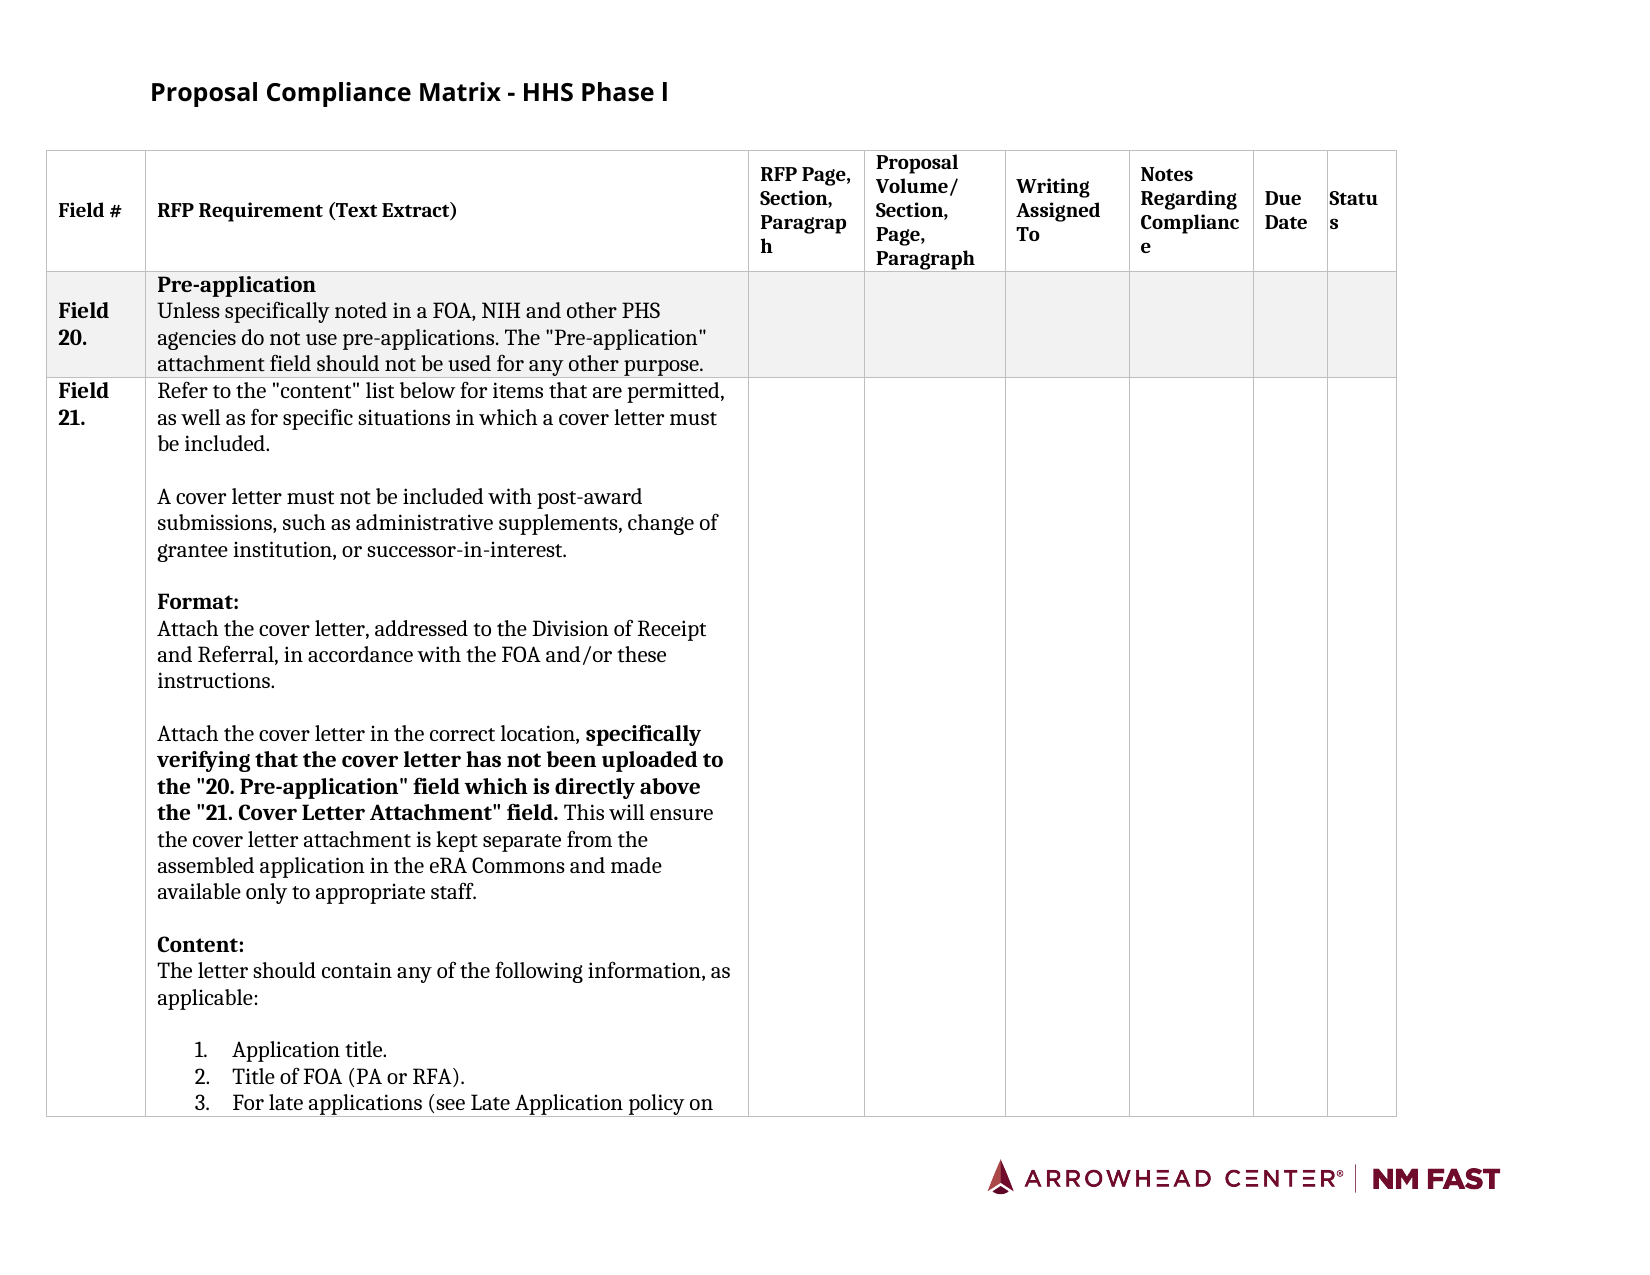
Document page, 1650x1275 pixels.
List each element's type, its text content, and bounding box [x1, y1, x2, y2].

table_cell Field 21. [47, 378, 145, 1116]
table_header Due Date [1254, 151, 1327, 271]
table_cell [1130, 272, 1253, 377]
table_cell [1254, 378, 1327, 1116]
table_cell [1006, 378, 1129, 1116]
table_header Proposal Volume/ Section, Page, Paragraph [865, 151, 1005, 271]
table_cell [749, 378, 864, 1116]
table_cell [1006, 272, 1129, 377]
table_cell [865, 378, 1005, 1116]
table_header Writing Assigned To [1006, 151, 1129, 271]
table_header Notes Regarding Compliance [1130, 151, 1253, 271]
table_cell [1328, 272, 1396, 377]
picture [987, 1159, 1500, 1200]
table_header RFP Page, Section, Paragraph [749, 151, 864, 271]
table_cell [749, 272, 864, 377]
table_cell [1328, 378, 1396, 1116]
table_cell Pre-application Unless specifically noted in a FOA, NIH and other PHS agencies do not use pre-applications. The "Pre-application" attachment field should not be used for any other purpose. [146, 272, 748, 377]
table_header Field # [47, 151, 145, 271]
table_header Status [1328, 151, 1396, 271]
table_cell Field 20. [47, 272, 145, 377]
table_cell [865, 272, 1005, 377]
table_cell [1254, 272, 1327, 377]
table_header RFP Requirement (Text Extract) [146, 151, 748, 271]
table_cell [1130, 378, 1253, 1116]
